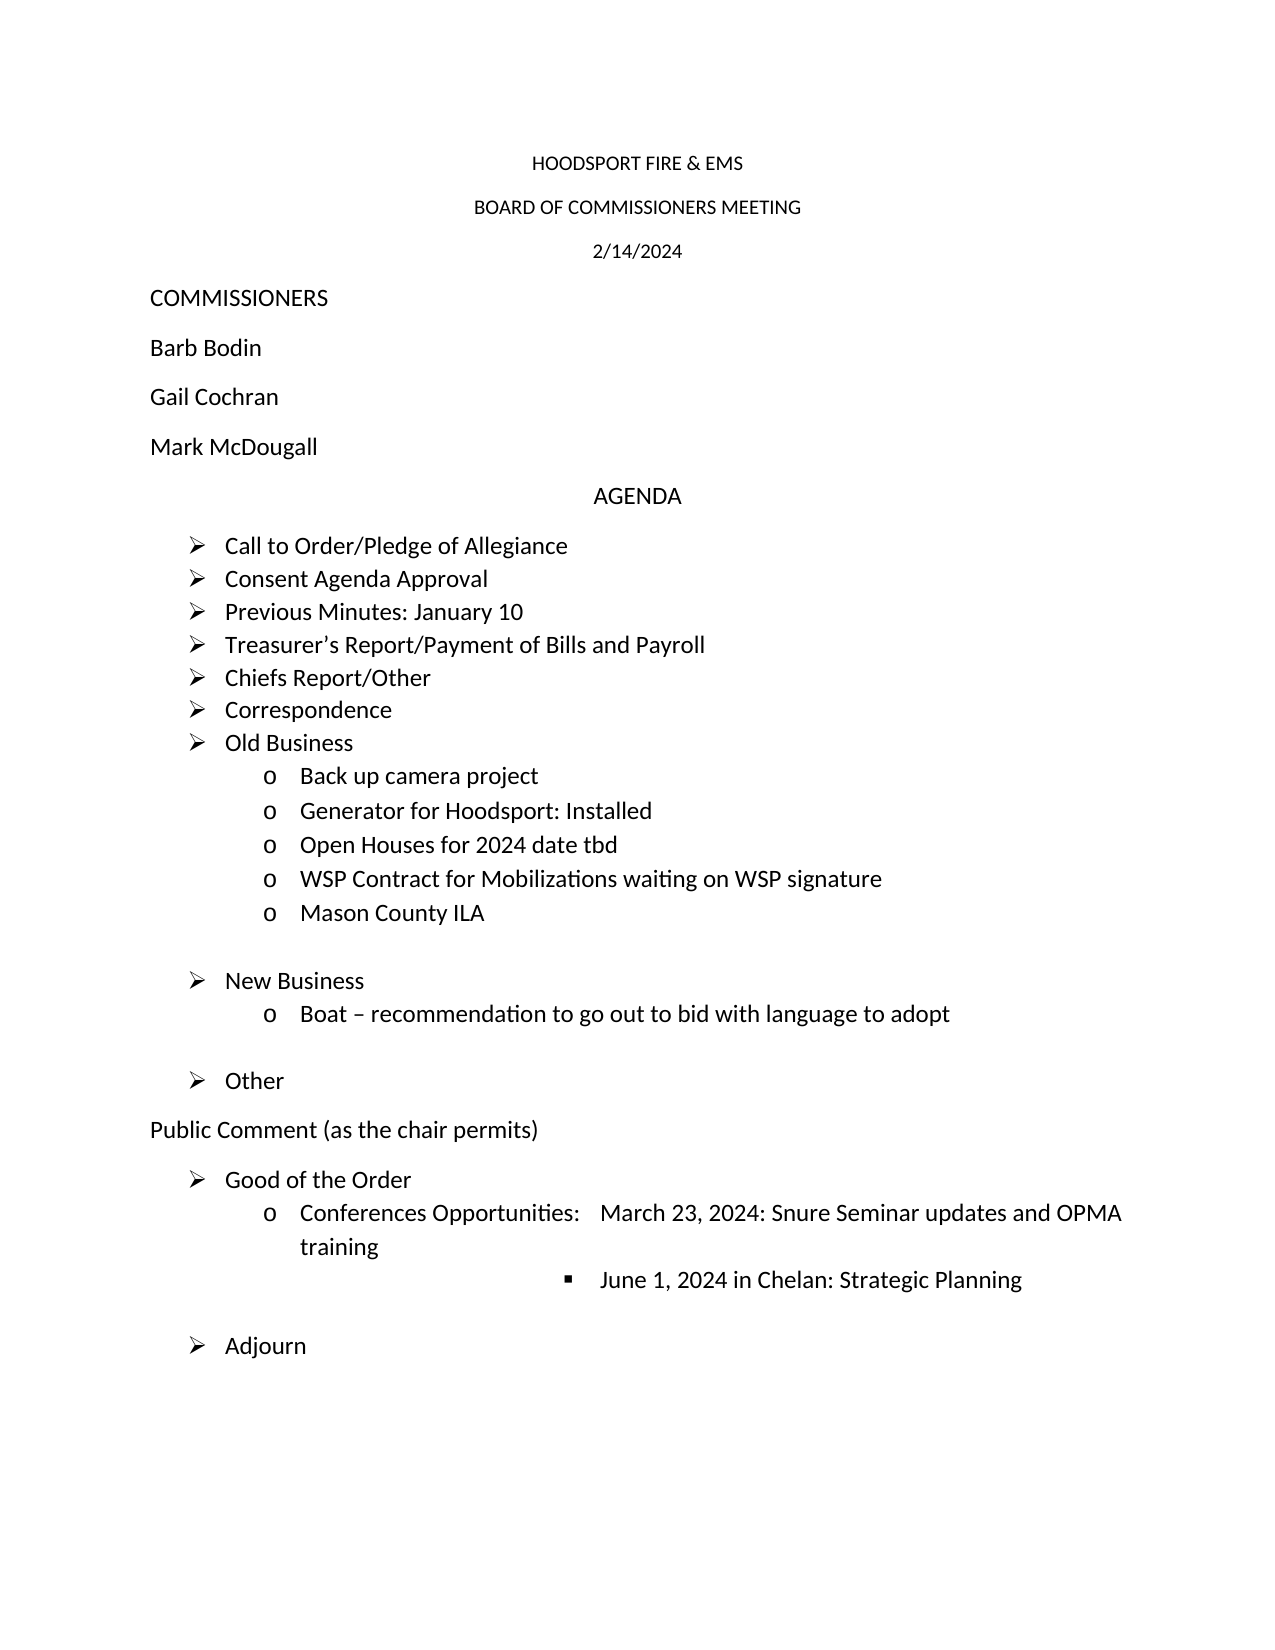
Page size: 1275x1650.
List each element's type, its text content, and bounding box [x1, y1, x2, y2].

list Consent Agenda Approval [187, 563, 1125, 593]
text Public Comment (as the chair permits) [150, 1114, 1125, 1145]
list Open Houses for 2024 date tbd [262, 829, 1125, 861]
list Back up camera project [262, 761, 1125, 792]
list Adjourn [187, 1330, 1125, 1360]
list Previous Minutes: January 10 [187, 596, 1125, 626]
list WSP Contract for Mobilizations waiting on WSP signature [262, 863, 1125, 895]
list New Business [187, 965, 1125, 995]
list Chiefs Report/Other [187, 662, 1125, 692]
list Correspondence [187, 695, 1125, 725]
text Barb Bodin [150, 332, 1125, 362]
text 2/14/2024 [150, 238, 1125, 263]
list Other [187, 1065, 1125, 1095]
text COMMISSIONERS [150, 282, 1125, 313]
list Old Business [187, 728, 1125, 758]
text AGENDA [150, 481, 1125, 511]
list Conferences Opportunities: March 23, 2024: Snure Seminar updates and OPMA training [262, 1197, 1125, 1262]
list Call to Order/Pledge of Allegiance [187, 530, 1125, 561]
text Gail Cochran [150, 381, 1125, 412]
list Generator for Hoodsport: Installed [262, 795, 1125, 827]
text Mark McDougall [150, 431, 1125, 461]
list Good of the Order [187, 1164, 1125, 1194]
text HOODSPORT FIRE & EMS [150, 150, 1125, 175]
list Treasurer’s Report/Payment of Bills and Payroll [187, 629, 1125, 659]
text BOARD OF COMMISSIONERS MEETING [150, 194, 1125, 219]
list Boat – recommendation to go out to bid with language to adopt [262, 998, 1125, 1029]
list June 1, 2024 in Chelan: Strategic Planning [562, 1264, 1125, 1294]
list Mason County ILA [262, 898, 1125, 929]
